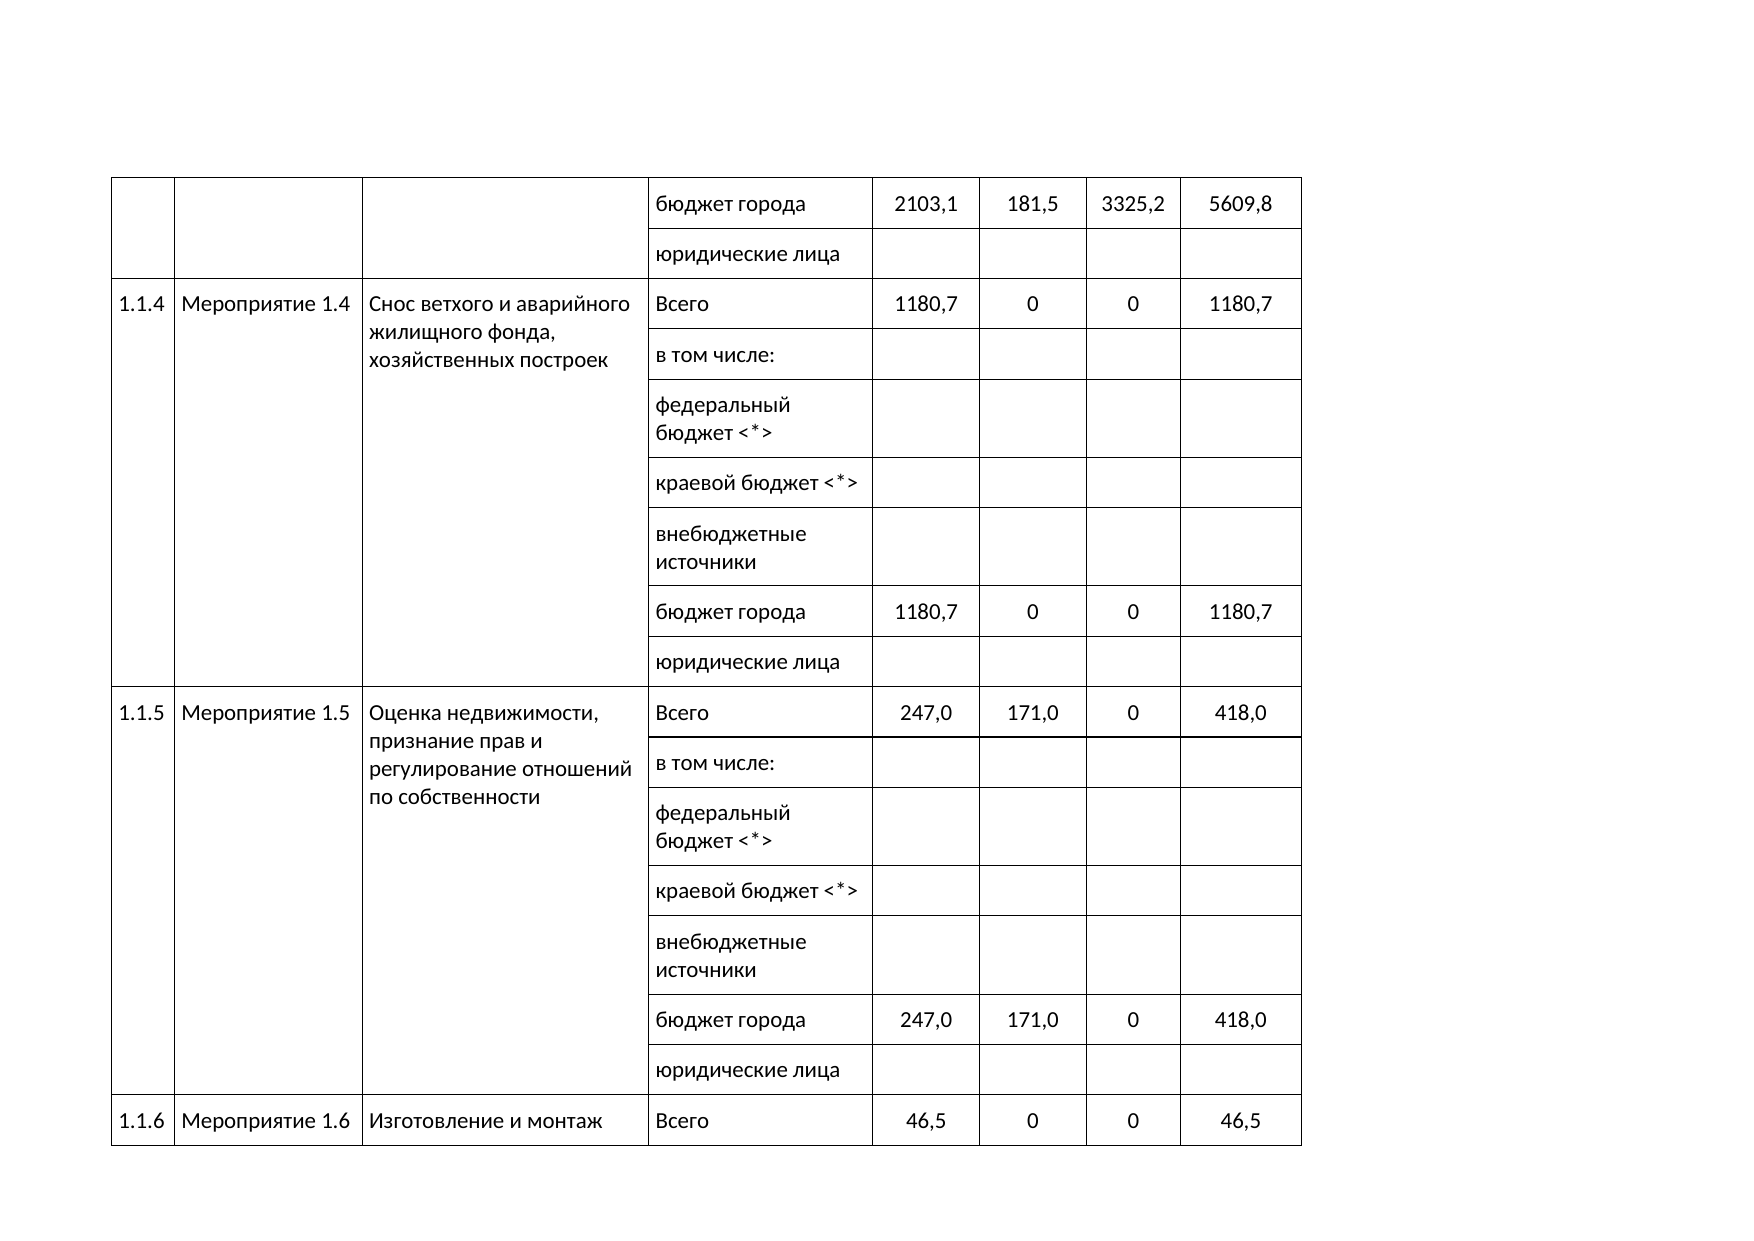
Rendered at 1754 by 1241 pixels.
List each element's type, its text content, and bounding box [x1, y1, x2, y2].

table_cell юридические лица [649, 229, 872, 278]
table_cell 5609,8 [1181, 178, 1301, 227]
table_cell [1181, 458, 1301, 507]
table_cell 46,5 [1181, 1095, 1301, 1144]
table_cell бюджет города [649, 178, 872, 227]
table_cell юридические лица [649, 1045, 872, 1094]
table_cell [873, 788, 979, 865]
table_cell Оценка недвижимости, признание прав и регулирование отношений по собственности [363, 687, 648, 1094]
table_cell [873, 458, 979, 507]
table_cell [980, 329, 1086, 378]
table_cell бюджет города [649, 995, 872, 1044]
table_cell [980, 866, 1086, 915]
table_cell [980, 229, 1086, 278]
table_cell 171,0 [980, 687, 1086, 736]
table_cell [980, 508, 1086, 585]
table_cell 0 [980, 586, 1086, 636]
table_cell 2103,1 [873, 178, 979, 227]
table_cell 1180,7 [1181, 279, 1301, 328]
table_cell [873, 1045, 979, 1094]
table_cell Всего [649, 687, 872, 736]
table_cell [1181, 866, 1301, 915]
table_cell 247,0 [873, 687, 979, 736]
table_cell в том числе: [649, 329, 872, 378]
table_cell 1180,7 [873, 586, 979, 636]
table_cell 418,0 [1181, 995, 1301, 1044]
table_cell 1180,7 [1181, 586, 1301, 636]
table_cell [873, 866, 979, 915]
table_cell Снос ветхого и аварийного жилищного фонда, хозяйственных построек [363, 279, 648, 686]
table_cell [1181, 738, 1301, 787]
table_cell [1181, 788, 1301, 865]
table_cell [1087, 329, 1180, 378]
table_cell [1087, 788, 1180, 865]
table_cell 418,0 [1181, 687, 1301, 736]
table_cell федеральный бюджет <*> [649, 788, 872, 865]
table_cell 0 [1087, 586, 1180, 636]
table_cell 0 [980, 279, 1086, 328]
table_cell Всего [649, 1095, 872, 1144]
table_cell 1.1.5 [112, 687, 174, 1094]
table_cell 3325,2 [1087, 178, 1180, 227]
table_cell [1087, 458, 1180, 507]
table_cell [873, 229, 979, 278]
table_cell бюджет города [649, 586, 872, 636]
table_cell Мероприятие 1.5 [175, 687, 362, 1094]
table_cell 0 [1087, 995, 1180, 1044]
table_cell 1180,7 [873, 279, 979, 328]
table_cell [873, 916, 979, 994]
table_cell юридические лица [649, 637, 872, 686]
table_cell [1181, 1045, 1301, 1094]
table_cell [1087, 738, 1180, 787]
table_cell [1087, 229, 1180, 278]
table_cell 0 [980, 1095, 1086, 1144]
table_cell [1087, 916, 1180, 994]
table_cell [1181, 380, 1301, 457]
table_cell [1181, 508, 1301, 585]
table_cell федеральный бюджет <*> [649, 380, 872, 457]
table_cell 1.1.6 [112, 1095, 174, 1144]
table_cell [363, 1095, 648, 1144]
table_cell [980, 380, 1086, 457]
table_cell [1181, 329, 1301, 378]
table_cell внебюджетные источники [649, 916, 872, 994]
table_cell [873, 380, 979, 457]
table_cell 181,5 [980, 178, 1086, 227]
table_cell 247,0 [873, 995, 979, 1044]
table_cell [1181, 229, 1301, 278]
table_cell внебюджетные источники [649, 508, 872, 585]
table_cell 1.1.4 [112, 279, 174, 686]
table_cell [1181, 916, 1301, 994]
table_cell [1087, 866, 1180, 915]
table_cell Мероприятие 1.4 [175, 279, 362, 686]
table_cell [980, 1045, 1086, 1094]
table_cell Мероприятие 1.6 [175, 1095, 362, 1144]
table_cell [1181, 637, 1301, 686]
table_cell [873, 637, 979, 686]
table_cell [873, 329, 979, 378]
table_cell [1087, 1045, 1180, 1094]
table_cell 171,0 [980, 995, 1086, 1044]
table_cell [1087, 637, 1180, 686]
table_cell 0 [1087, 687, 1180, 736]
table_cell краевой бюджет <*> [649, 458, 872, 507]
table_cell 0 [1087, 1095, 1180, 1144]
table_cell [980, 788, 1086, 865]
table_cell [873, 508, 979, 585]
table_cell Всего [649, 279, 872, 328]
table_cell 0 [1087, 279, 1180, 328]
table_cell в том числе: [649, 738, 872, 787]
table_cell [980, 637, 1086, 686]
table_cell [980, 458, 1086, 507]
table_cell [1087, 508, 1180, 585]
table_cell [980, 738, 1086, 787]
table_cell [873, 738, 979, 787]
table_cell [1087, 380, 1180, 457]
table_cell 46,5 [873, 1095, 979, 1144]
table_cell краевой бюджет <*> [649, 866, 872, 915]
table_cell [980, 916, 1086, 994]
